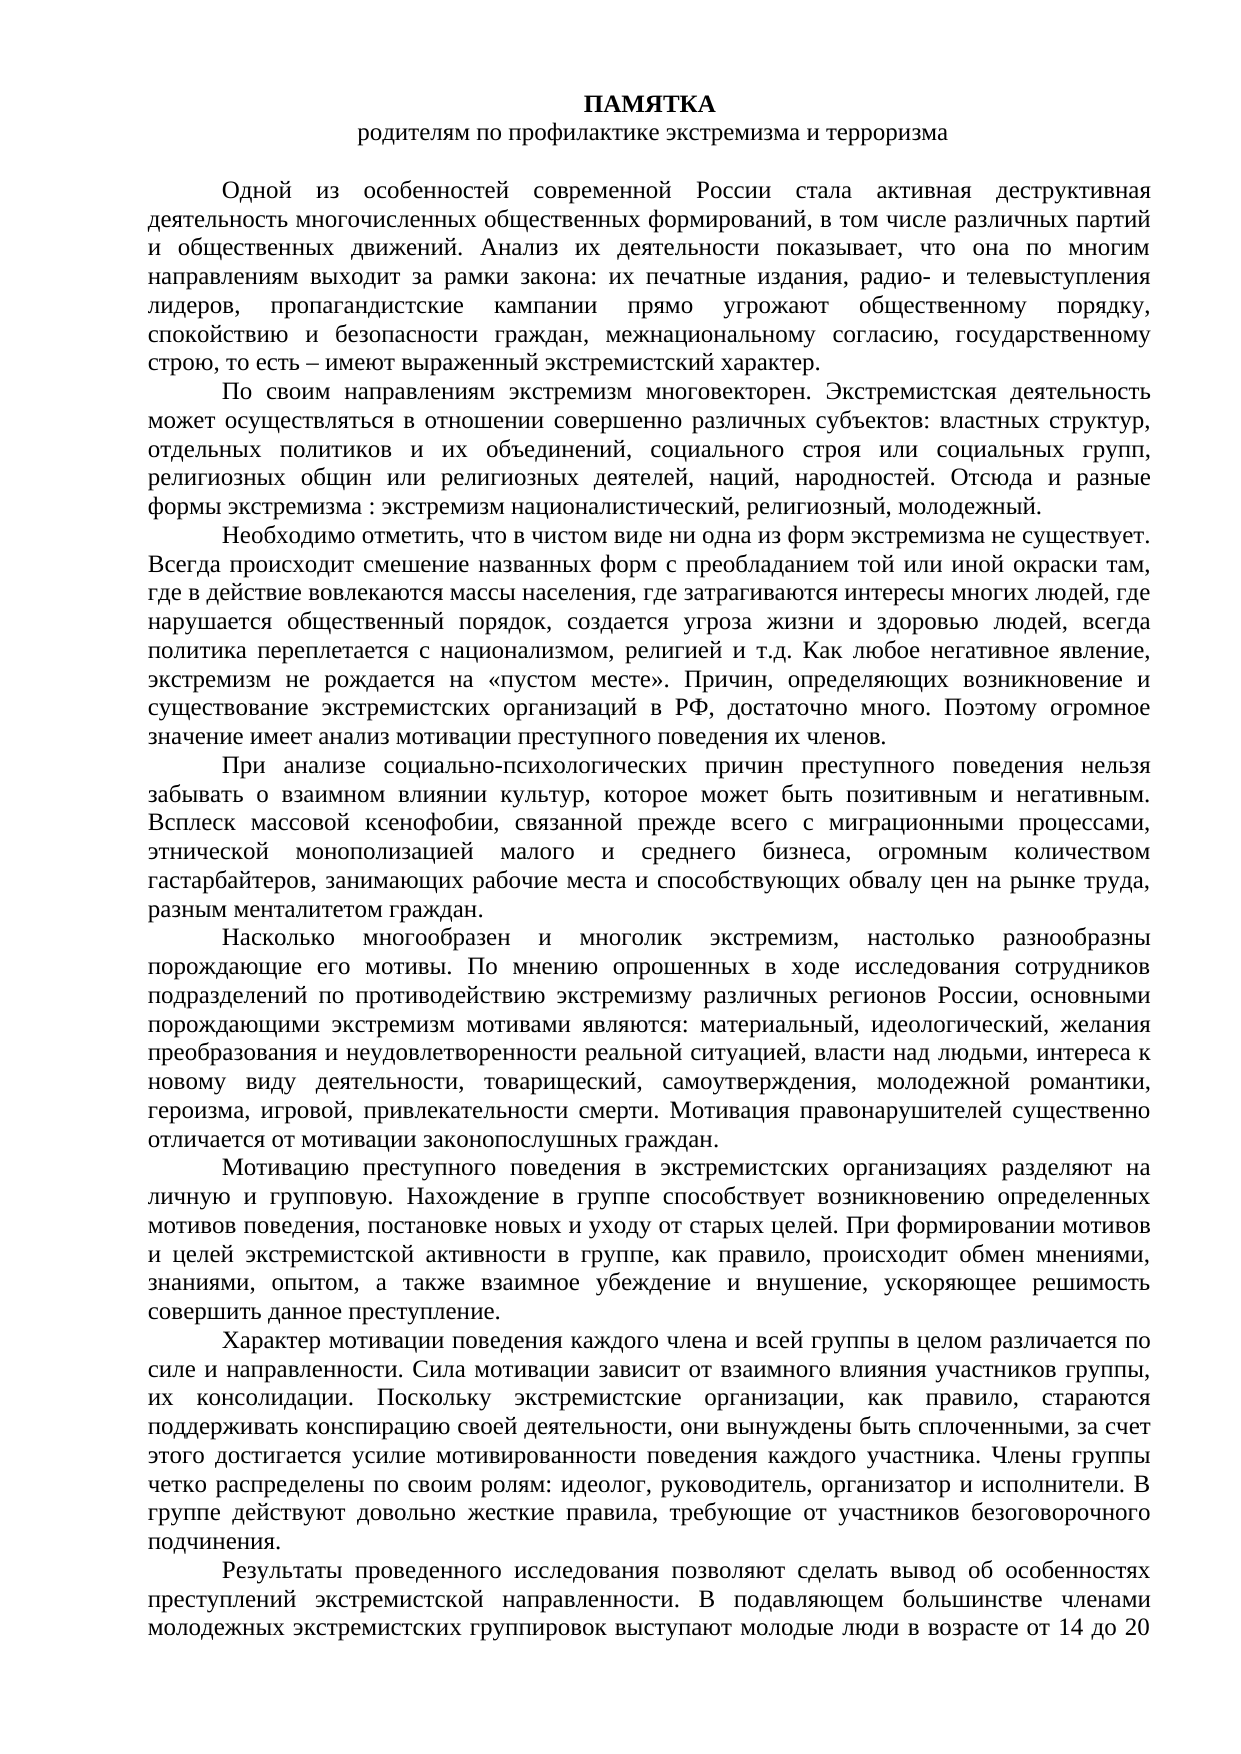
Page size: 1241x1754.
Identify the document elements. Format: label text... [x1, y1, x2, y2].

text Насколько многообразен и многолик экстремизм, настолько разнообразны порождающие его мотивы. По мнению опрошенных в ходе исследования сотрудников подразделений по противодействию экстремизму различных регионов России, основными порождающими экстремизм мотивами являются: материальный, идеологический, желания преобразования и неудовлетворенности реальной ситуацией, власти над людьми, интереса к новому виду деятельности, товарищеский, самоутверждения, молодежной романтики, героизма, игровой, привлекательности смерти. Мотивация правонарушителей существенно отличается от мотивации законопослушных граждан. [148, 922, 1152, 1152]
text ПАМЯТКА [148, 89, 1152, 117]
text При анализе социально-психологических причин преступного поведения нельзя забывать о взаимном влиянии культур, которое может быть позитивным и негативным. Всплеск массовой ксенофобии, связанной прежде всего с миграционными процессами, этнической монополизацией малого и среднего бизнеса, огромным количеством гастарбайтеров, занимающих рабочие места и способствующих обвалу цен на рынке труда, разным менталитетом граждан. [148, 750, 1152, 922]
text Необходимо отметить, что в чистом виде ни одна из форм экстремизма не существует. Всегда происходит смешение названных форм с преобладанием той или иной окраски там, где в действие вовлекаются массы населения, где затрагиваются интересы многих людей, где нарушается общественный порядок, создается угроза жизни и здоровью людей, всегда политика переплетается с национализмом, религией и т.д. Как любое негативное явление, экстремизм не рождается на «пустом месте». Причин, определяющих возникновение и существование экстремистских организаций в РФ, достаточно много. Поэтому огромное значение имеет анализ мотивации преступного поведения их членов. [148, 520, 1152, 750]
text Одной из особенностей современной России стала активная деструктивная деятельность многочисленных общественных формирований, в том числе различных партий и общественных движений. Анализ их деятельности показывает, что она по многим направлениям выходит за рамки закона: их печатные издания, радио- и телевыступления лидеров, пропагандистские кампании прямо угрожают общественному порядку, спокойствию и безопасности граждан, межнациональному согласию, государственному строю, то есть – имеют выраженный экстремистский характер. [148, 175, 1152, 376]
text Мотивацию преступного поведения в экстремистских организациях разделяют на личную и групповую. Нахождение в группе способствует возникновению определенных мотивов поведения, постановке новых и уходу от старых целей. При формировании мотивов и целей экстремистской активности в группе, как правило, происходит обмен мнениями, знаниями, опытом, а также взаимное убеждение и внушение, ускоряющее решимость совершить данное преступление. [148, 1152, 1152, 1325]
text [148, 1555, 1152, 1641]
text По своим направлениям экстремизм многовекторен. Экстремистская деятельность может осуществляться в отношении совершенно различных субъектов: властных структур, отдельных политиков и их объединений, социального строя или социальных групп, религиозных общин или религиозных деятелей, наций, народностей. Отсюда и разные формы экстремизма : экстремизм националистический, религиозный, молодежный. [148, 376, 1152, 520]
text Характер мотивации поведения каждого члена и всей группы в целом различается по силе и направленности. Сила мотивации зависит от взаимного влияния участников группы, их консолидации. Поскольку экстремистские организации, как правило, стараются поддерживать конспирацию своей деятельности, они вынуждены быть сплоченными, за счет этого достигается усилие мотивированности поведения каждого участника. Члены группы четко распределены по своим ролям: идеолог, руководитель, организатор и исполнители. В группе действуют довольно жесткие правила, требующие от участников безоговорочного подчинения. [148, 1325, 1152, 1555]
text родителям по профилактике экстремизма и терроризма [148, 117, 1152, 146]
